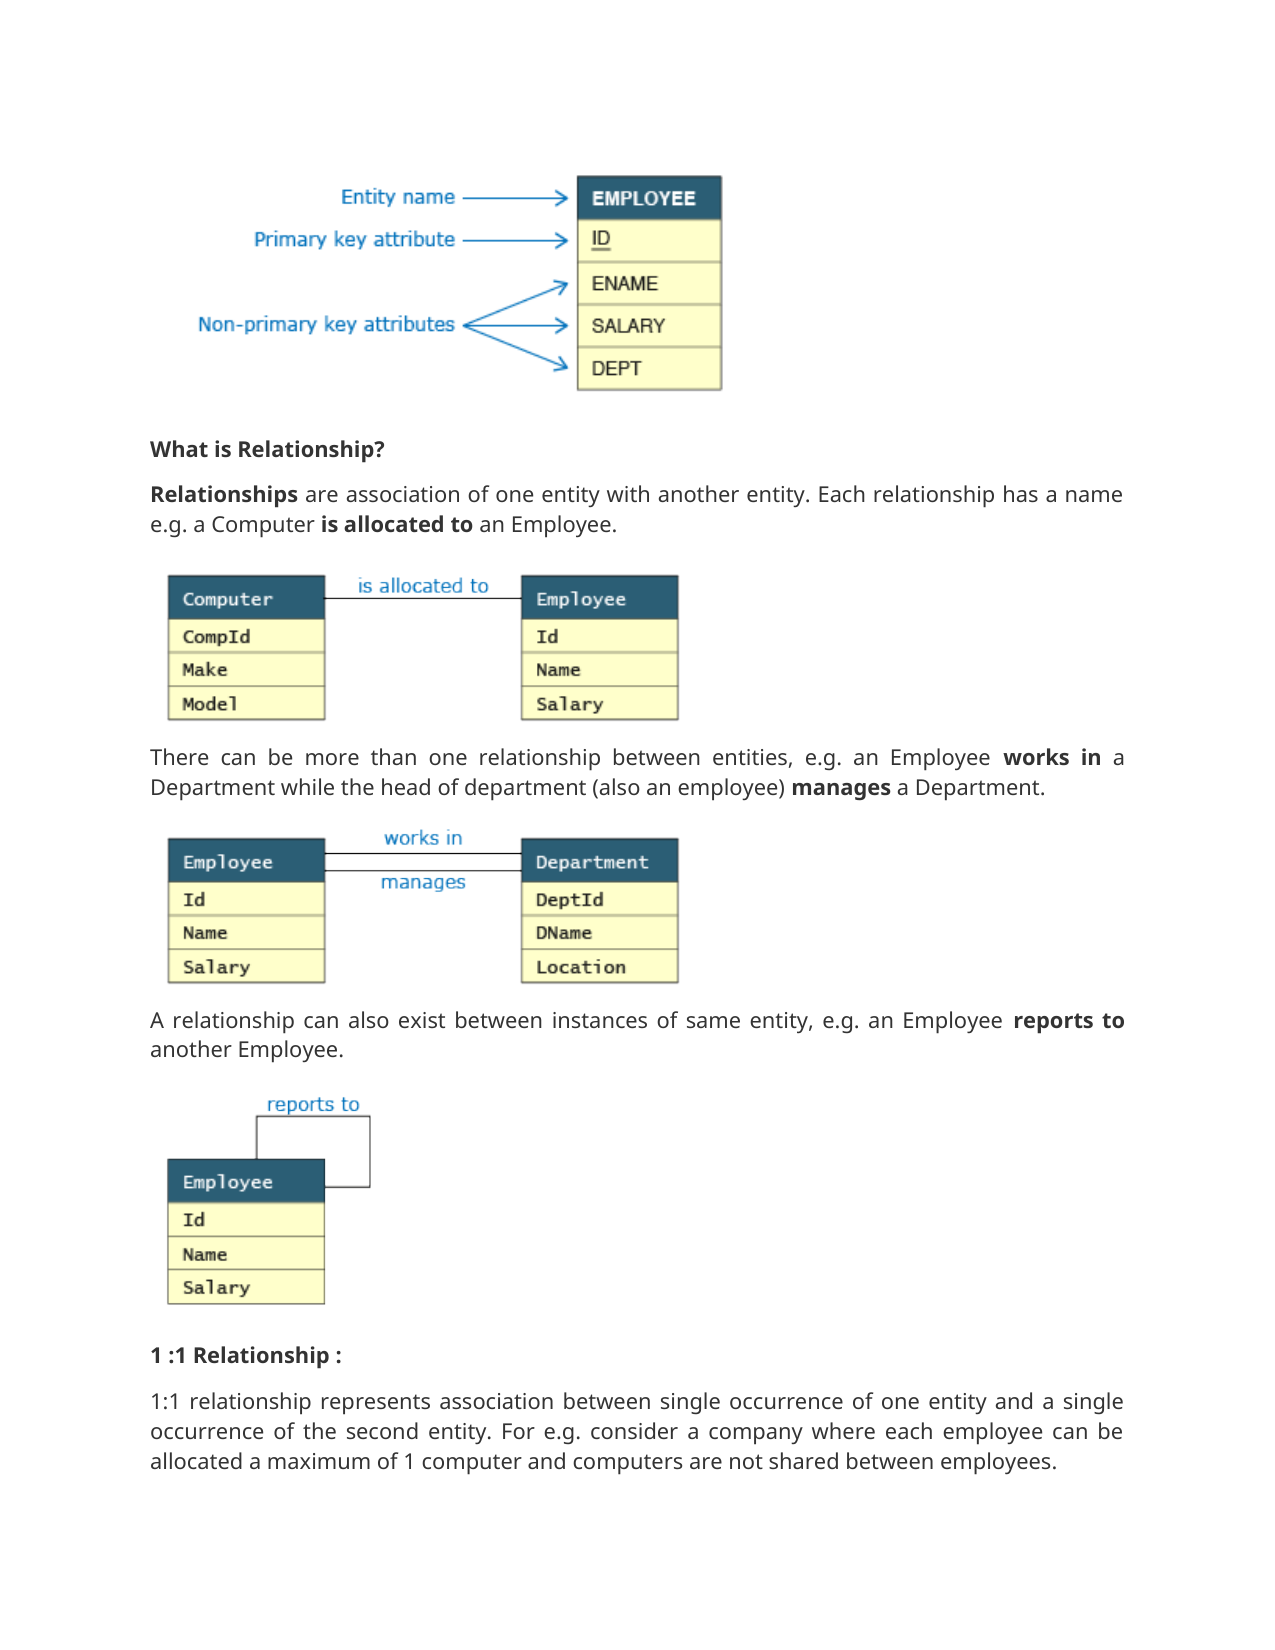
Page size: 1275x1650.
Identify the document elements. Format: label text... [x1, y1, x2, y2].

picture [150, 150, 750, 418]
picture [150, 817, 697, 1005]
picture [150, 554, 697, 742]
text A relationship can also exist between instances of same entity, e.g. an Employee reports to another Employee. [150, 1005, 1125, 1064]
text What is Relationship? [150, 434, 1125, 464]
picture [150, 1081, 393, 1324]
text Relationships are association of one entity with another entity. Each relationship has a name e.g. a Computer is allocated to an Employee. [150, 479, 1125, 539]
text There can be more than one relationship between entities, e.g. an Employee works in a Department while the head of department (also an employee) manages a Department. [150, 742, 1125, 802]
text 1:1 relationship represents association between single occurrence of one entity and a single occurrence of the second entity. For e.g. consider a company where each employee can be allocated a maximum of 1 computer and computers are not shared between employees. [150, 1386, 1125, 1476]
text 1 :1 Relationship : [150, 1340, 1125, 1369]
